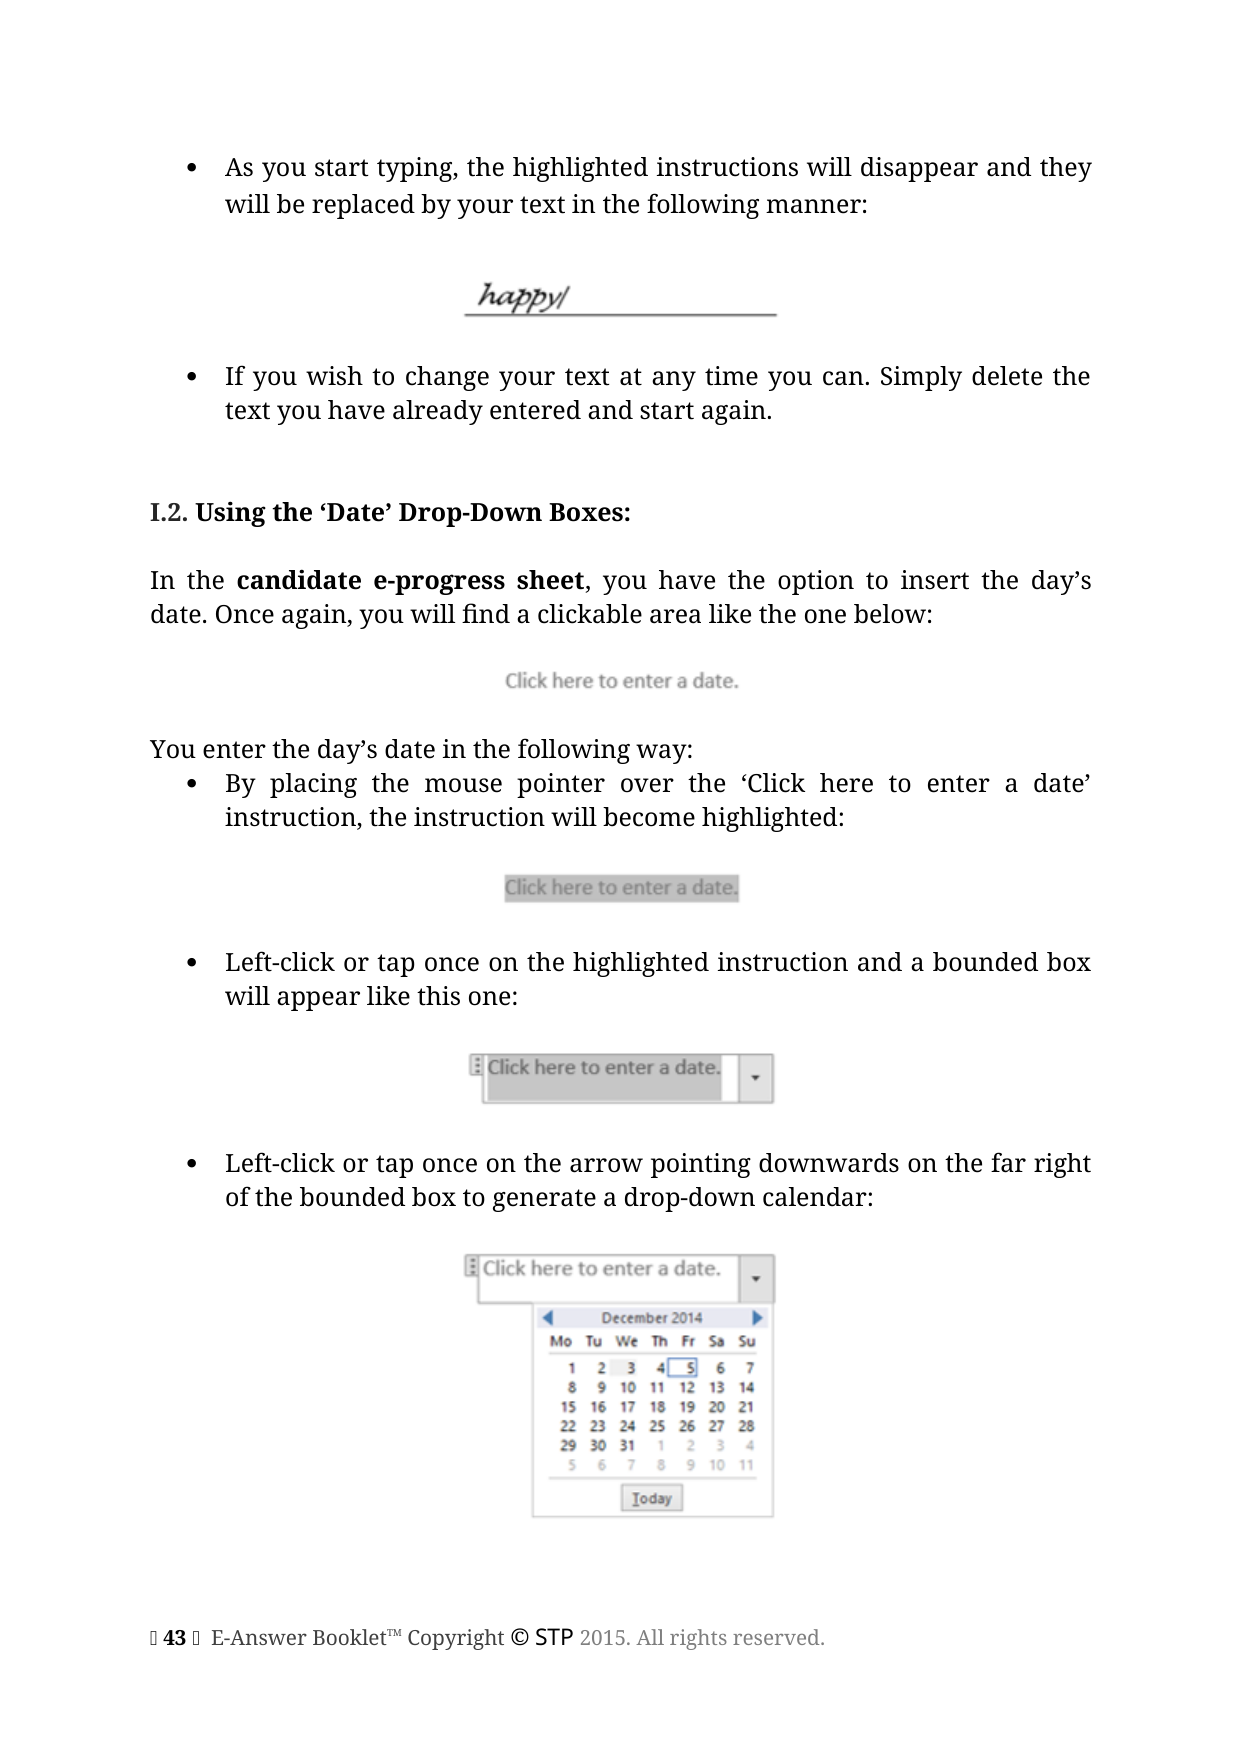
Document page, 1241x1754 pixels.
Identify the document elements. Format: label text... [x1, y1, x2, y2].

list By placing the mouse pointer over the ‘Click here to enter a date’ instruction, the instruction will become highlighted: [187, 766, 1093, 834]
list Left-click or tap once on the highlighted instruction and a bounded box will appear like this one: [187, 944, 1093, 1012]
list Left-click or tap once on the arrow pointing downwards on the far right of the bounded box to generate a drop-down calendar: [187, 1146, 1093, 1214]
list As you start typing, the highlighted instructions will disappear and they will be replaced by your text in the following manner: [187, 150, 1093, 221]
list If you wish to change your text at any time you can. Simply delete the text you have already entered and start again. [187, 358, 1093, 426]
text You enter the day’s date in the following way: [150, 732, 1093, 766]
text In the candidate e-progress sheet, you have the option to insert the day’s date. Once again, you will find a clickable area like the one below: [150, 563, 1093, 631]
text I.2. Using the ‘Date’ Drop-Down Boxes: [150, 494, 1093, 528]
